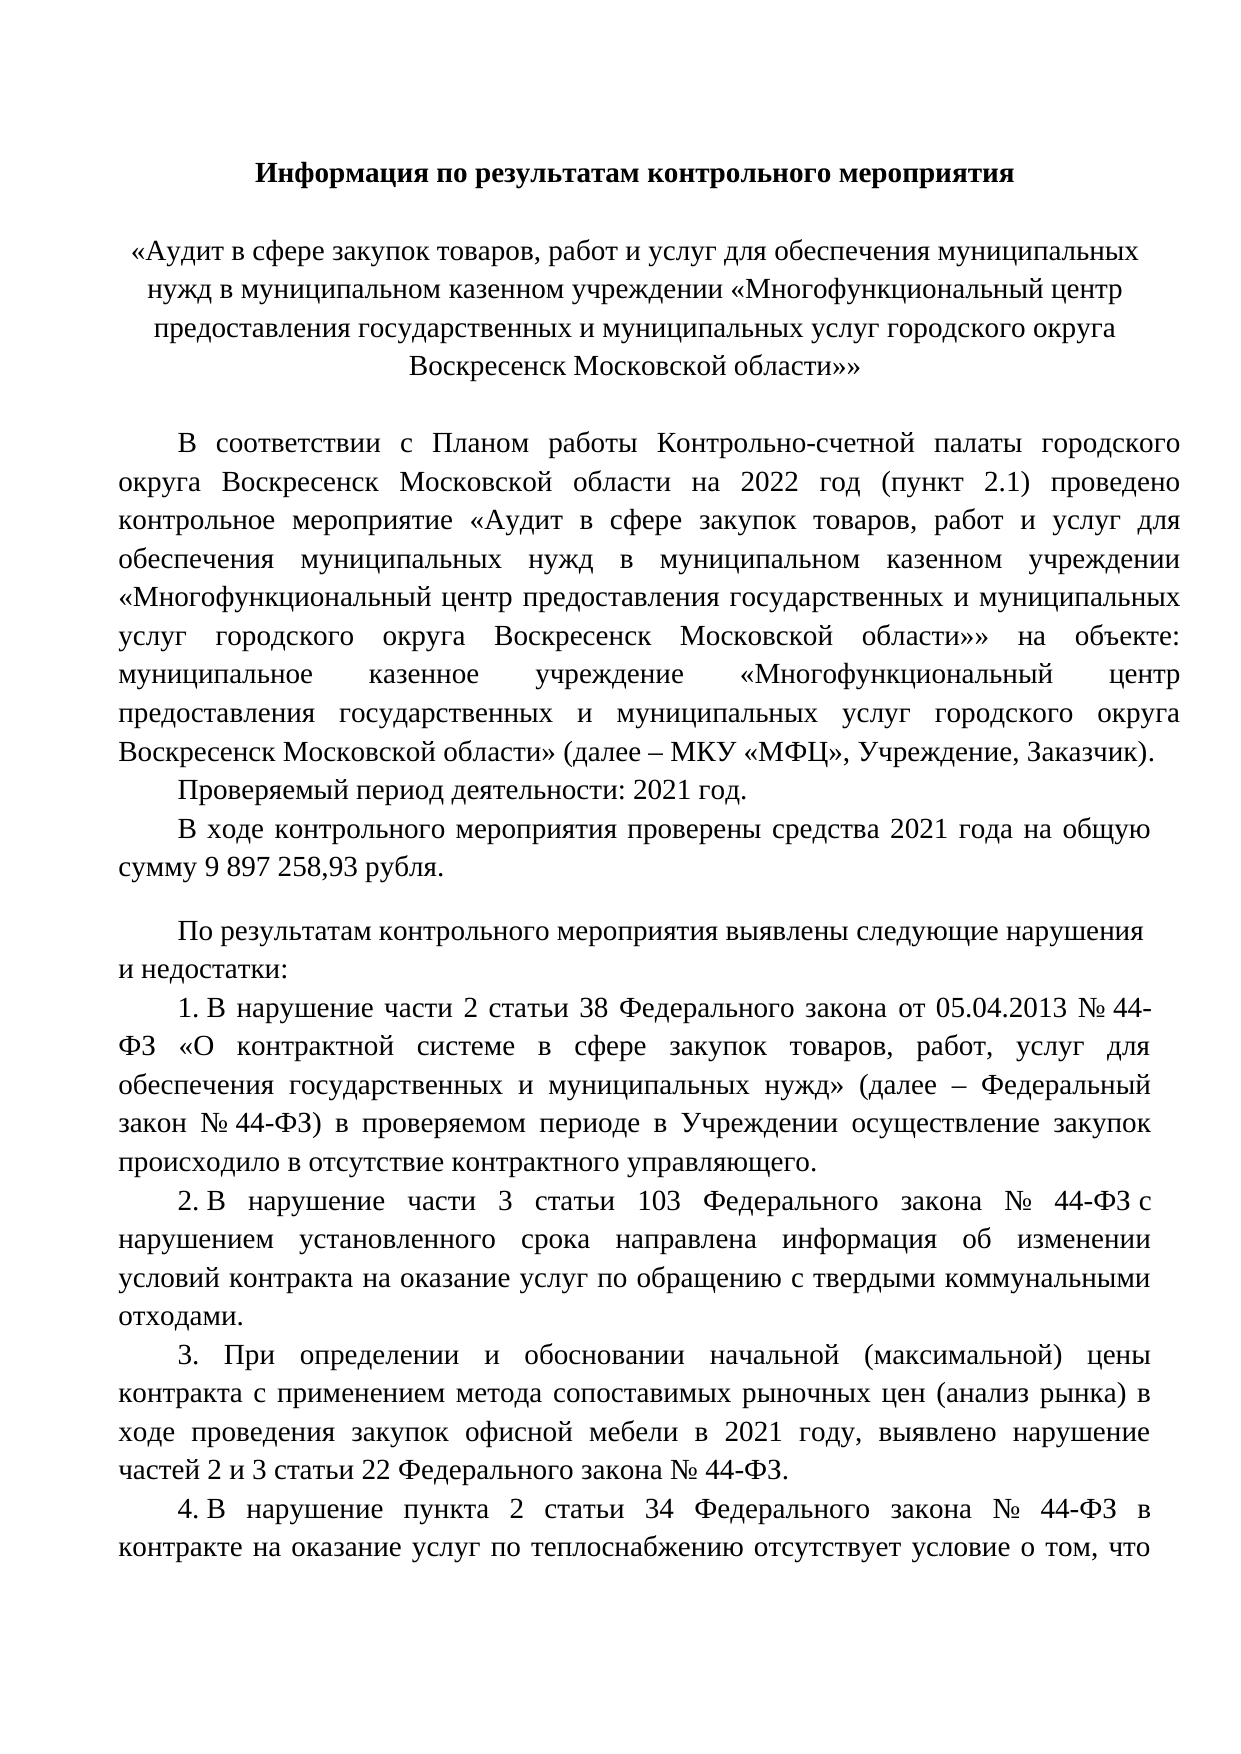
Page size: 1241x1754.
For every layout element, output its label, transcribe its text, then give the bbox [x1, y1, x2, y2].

text По результатам контрольного мероприятия выявлены следующие нарушения [118, 913, 1152, 946]
text 2. В нарушение части 3 статьи 103 Федерального закона № 44-ФЗ с нарушением установленного срока направлена информация об изменении условий контракта на оказание услуг по обращению с твердыми коммунальными отходами. [118, 1183, 1152, 1332]
text «Аудит в сфере закупок товаров, работ и услуг для обеспечения муниципальных нужд в муниципальном казенном учреждении «Многофункциональный центр предоставления государственных и муниципальных услуг городского округа Воскресенск Московской области»» [118, 233, 1152, 382]
text Проверяемый период деятельности: 2021 год. [118, 772, 1152, 806]
text Информация по результатам контрольного мероприятия [118, 156, 1152, 189]
text 1. В нарушение части 2 статьи 38 Федерального закона от 05.04.2013 № 44-ФЗ «О контрактной системе в сфере закупок товаров, работ, услуг для обеспечения государственных и муниципальных нужд» (далее – Федеральный закон № 44-ФЗ) в проверяемом периоде в Учреждении осуществление закупок происходило в отсутствие контрактного управляющего. [118, 990, 1152, 1178]
text 3. При определении и обосновании начальной (максимальной) цены контракта с применением метода сопоставимых рыночных цен (анализ рынка) в ходе проведения закупок офисной мебели в 2021 году, выявлено нарушение частей 2 и 3 статьи 22 Федерального закона № 44-ФЗ. [118, 1337, 1152, 1486]
text В соответствии с Планом работы Контрольно-счетной палаты городского округа Воскресенск Московской области на 2022 год (пункт 2.1) проведено контрольное мероприятие «Аудит в сфере закупок товаров, работ и услуг для обеспечения муниципальных нужд в муниципальном казенном учреждении «Многофункциональный центр предоставления государственных и муниципальных услуг городского округа Воскресенск Московской области»» на объекте: муниципальное казенное учреждение «Многофункциональный центр предоставления государственных и муниципальных услуг городского округа Воскресенск Московской области» (далее – МКУ «МФЦ», Учреждение, Заказчик). [118, 425, 1181, 767]
text и недостатки: [118, 951, 1152, 985]
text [118, 1491, 1152, 1563]
text В ходе контрольного мероприятия проверены средства 2021 года на общую сумму 9 897 258,93 рубля. [118, 811, 1152, 883]
